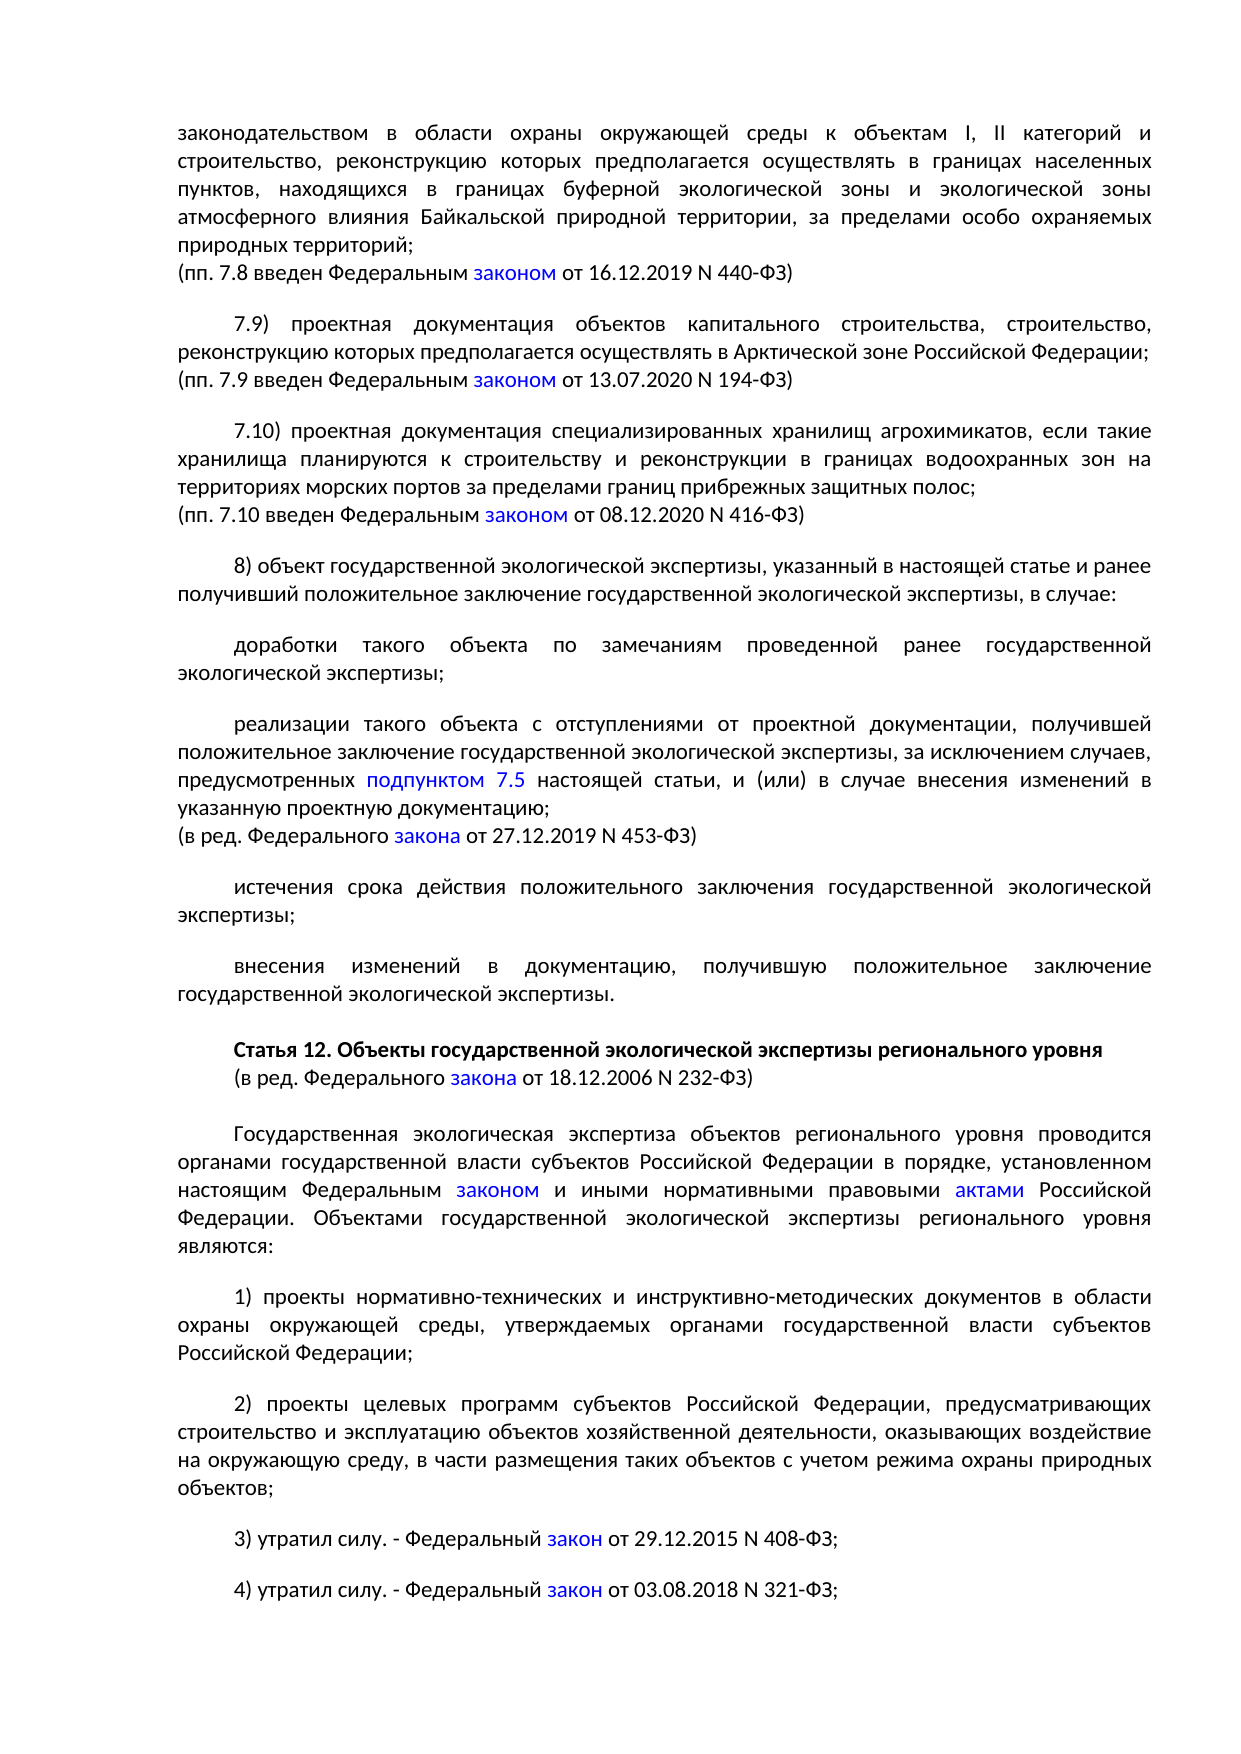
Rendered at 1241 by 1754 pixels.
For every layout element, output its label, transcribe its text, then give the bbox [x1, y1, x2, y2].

text 7.9) проектная документация объектов капитального строительства, строительство, реконструкцию которых предполагается осуществлять в Арктической зоне Российской Федерации; [177, 309, 1152, 365]
text (пп. 7.9 введен Федеральным законом от 13.07.2020 N 194-ФЗ) [177, 365, 1152, 393]
text 8) объект государственной экологической экспертизы, указанный в настоящей статье и ранее получивший положительное заключение государственной экологической экспертизы, в случае: [177, 551, 1152, 607]
text (в ред. Федерального закона от 18.12.2006 N 232-ФЗ) [177, 1063, 1152, 1091]
text 4) утратил силу. - Федеральный закон от 03.08.2018 N 321-ФЗ; [177, 1575, 1152, 1603]
text истечения срока действия положительного заключения государственной экологической экспертизы; [177, 872, 1152, 928]
text (пп. 7.8 введен Федеральным законом от 16.12.2019 N 440-ФЗ) [177, 258, 1152, 286]
text 2) проекты целевых программ субъектов Российской Федерации, предусматривающих строительство и эксплуатацию объектов хозяйственной деятельности, оказывающих воздействие на окружающую среду, в части размещения таких объектов с учетом режима охраны природных объектов; [177, 1389, 1152, 1501]
text внесения изменений в документацию, получившую положительное заключение государственной экологической экспертизы. [177, 951, 1152, 1007]
text 7.10) проектная документация специализированных хранилищ агрохимикатов, если такие хранилища планируются к строительству и реконструкции в границах водоохранных зон на территориях морских портов за пределами границ прибрежных защитных полос; [177, 416, 1152, 500]
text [177, 118, 1152, 258]
text Государственная экологическая экспертиза объектов регионального уровня проводится органами государственной власти субъектов Российской Федерации в порядке, установленном настоящим Федеральным законом и иными нормативными правовыми актами Российской Федерации. Объектами государственной экологической экспертизы регионального уровня являются: [177, 1119, 1152, 1259]
text реализации такого объекта с отступлениями от проектной документации, получившей положительное заключение государственной экологической экспертизы, за исключением случаев, предусмотренных подпунктом 7.5 настоящей статьи, и (или) в случае внесения изменений в указанную проектную документацию; [177, 709, 1152, 821]
text (пп. 7.10 введен Федеральным законом от 08.12.2020 N 416-ФЗ) [177, 500, 1152, 528]
text (в ред. Федерального закона от 27.12.2019 N 453-ФЗ) [177, 821, 1152, 849]
text 1) проекты нормативно-технических и инструктивно-методических документов в области охраны окружающей среды, утверждаемых органами государственной власти субъектов Российской Федерации; [177, 1282, 1152, 1366]
text 3) утратил силу. - Федеральный закон от 29.12.2015 N 408-ФЗ; [177, 1524, 1152, 1552]
title Статья 12. Объекты государственной экологической экспертизы регионального уровня [177, 1035, 1152, 1063]
text доработки такого объекта по замечаниям проведенной ранее государственной экологической экспертизы; [177, 630, 1152, 686]
